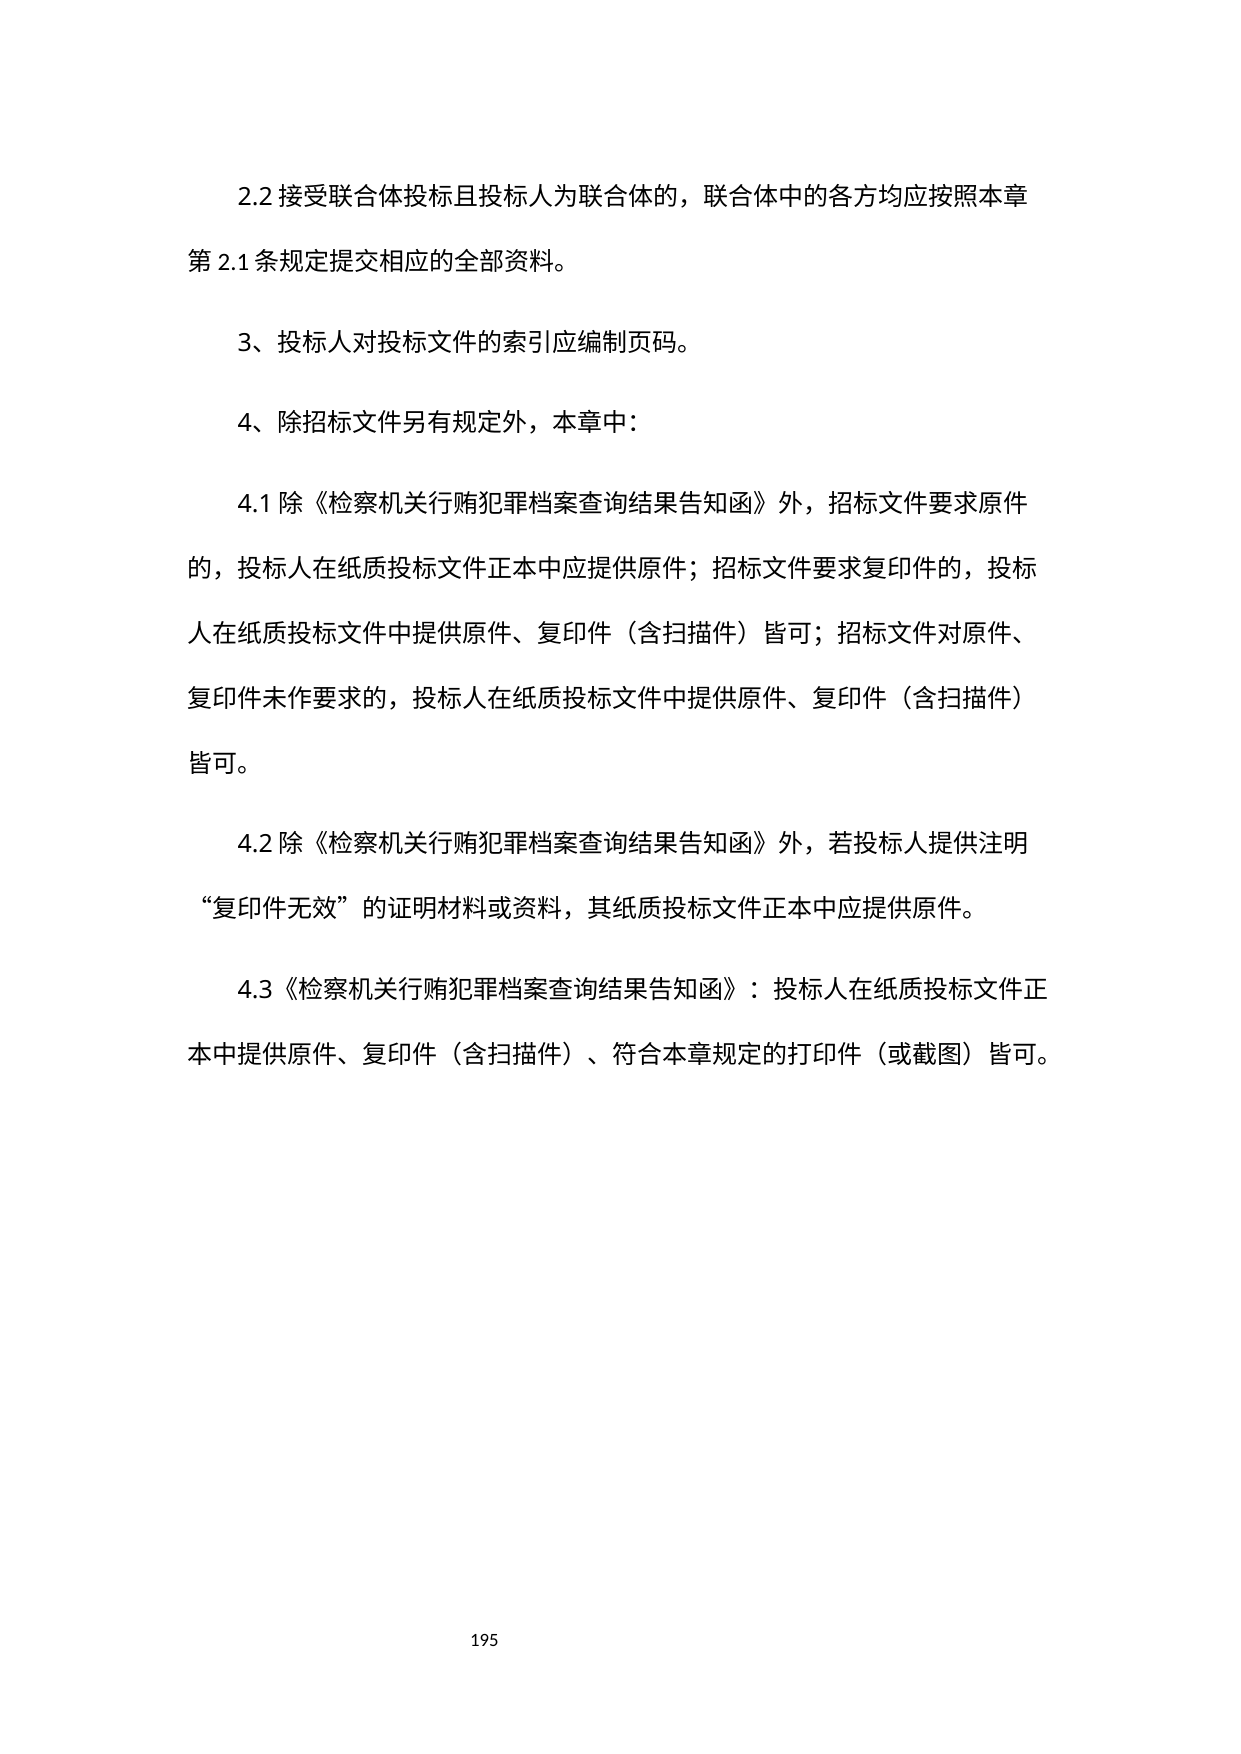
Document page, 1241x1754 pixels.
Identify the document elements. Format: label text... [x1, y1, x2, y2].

text 4.1除《检察机关行贿犯罪档案查询结果告知函》外，招标文件要求原件的，投标人在纸质投标文件正本中应提供原件；招标文件要求复印件的，投标人在纸质投标文件中提供原件、复印件（含扫描件）皆可；招标文件对原件、复印件未作要求的，投标人在纸质投标文件中提供原件、复印件（含扫描件）皆可。 [187, 469, 1053, 794]
text 3、投标人对投标文件的索引应编制页码。 [187, 308, 1053, 373]
text 4、除招标文件另有规定外，本章中： [187, 388, 1053, 453]
text 2.2接受联合体投标且投标人为联合体的，联合体中的各方均应按照本章第2.1条规定提交相应的全部资料。 [187, 162, 1053, 292]
text 4.3《检察机关行贿犯罪档案查询结果告知函》：投标人在纸质投标文件正本中提供原件、复印件（含扫描件）、符合本章规定的打印件（或截图）皆可。 [187, 955, 1053, 1085]
text 4.2除《检察机关行贿犯罪档案查询结果告知函》外，若投标人提供注明“复印件无效”的证明材料或资料，其纸质投标文件正本中应提供原件。 [187, 809, 1053, 939]
